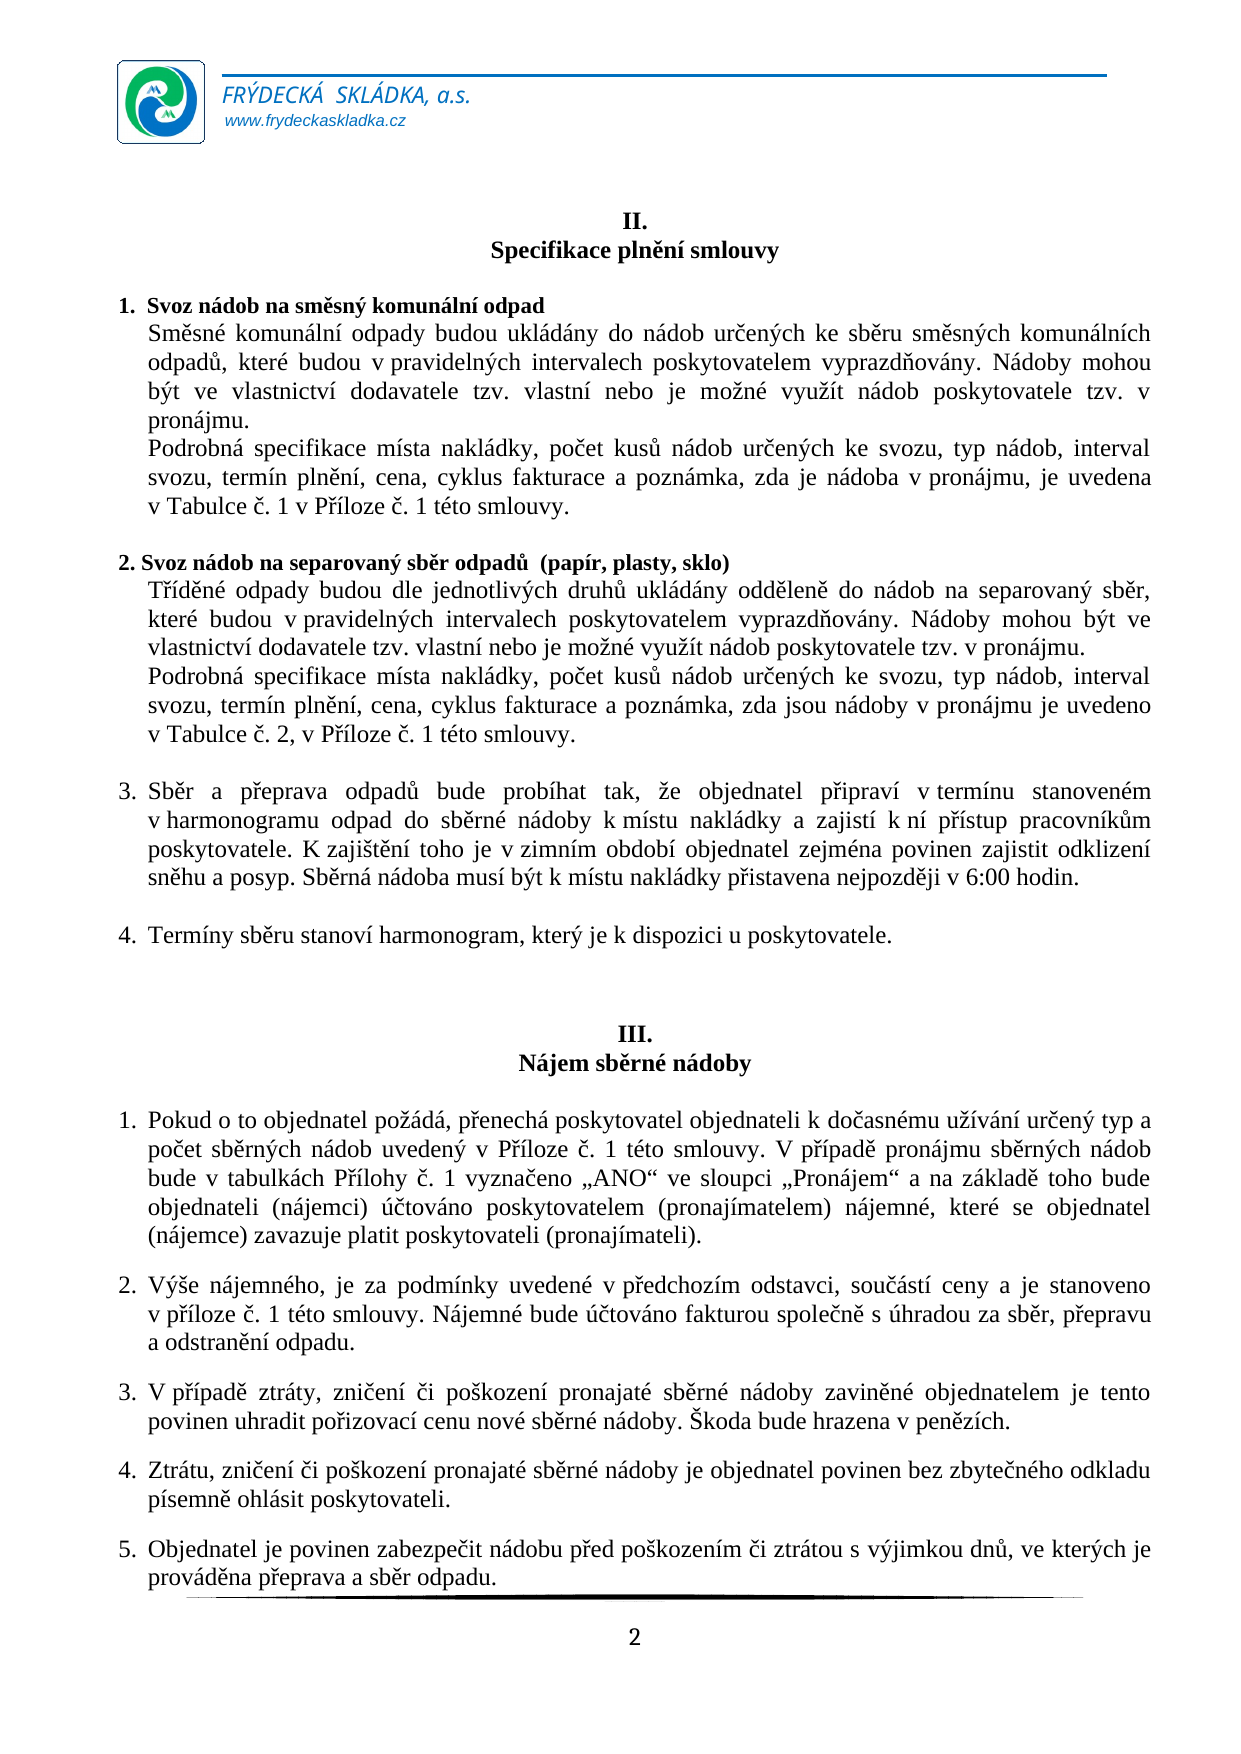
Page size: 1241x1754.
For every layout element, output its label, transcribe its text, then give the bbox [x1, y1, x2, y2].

list Objednatel je povinen zabezpečit nádobu před poškozením či ztrátou s výjimkou dnů, ve kterých je prováděna přeprava a sběr odpadu. [118, 1534, 1152, 1591]
text 3. Sběr a přeprava odpadů bude probíhat tak, že objednatel připraví v termínu stanoveném v harmonogramu odpad do sběrné nádoby k místu nakládky a zajistí k ní přístup pracovníkům poskytovatele. K zajištění toho je v zimním období objednatel zejména povinen zajistit odklizení sněhu a posyp. Sběrná nádoba musí být k místu nakládky přistavena nejpozději v 6:00 hodin. [118, 776, 1152, 891]
text Nájem sběrné nádoby [118, 1048, 1152, 1077]
text II. [118, 206, 1152, 235]
text III. [118, 1019, 1152, 1048]
picture [118, 60, 204, 143]
list V případě ztráty, zničení či poškození pronajaté sběrné nádoby zaviněné objednatelem je tento povinen uhradit pořizovací cenu nové sběrné nádoby. Škoda bude hrazena v penězích. [118, 1377, 1152, 1434]
list Výše nájemného, je za podmínky uvedené v předchozím odstavci, součástí ceny a je stanoveno v příloze č. 1 této smlouvy. Nájemné bude účtováno fakturou společně s úhradou za sběr, přepravu a odstranění odpadu. [118, 1270, 1152, 1356]
text Podrobná specifikace místa nakládky, počet kusů nádob určených ke svozu, typ nádob, interval svozu, termín plnění, cena, cyklus fakturace a poznámka, zda jsou nádoby v pronájmu je uvedeno v Tabulce č. 2, v Příloze č. 1 této smlouvy. [148, 661, 1152, 747]
list Termíny sběru stanoví harmonogram, který je k dispozici u poskytovatele. [118, 920, 1152, 949]
list Pokud o to objednatel požádá, přenechá poskytovatel objednateli k dočasnému užívání určený typ a počet sběrných nádob uvedený v Příloze č. 1 této smlouvy. V případě pronájmu sběrných nádob bude v tabulkách Přílohy č. 1 vyznačeno „ANO“ ve sloupci „Pronájem“ a na základě toho bude objednateli (nájemci) účtováno poskytovatelem (pronajímatelem) nájemné, které se objednatel (nájemce) zavazuje platit poskytovateli (pronajímateli). [118, 1105, 1152, 1249]
text Směsné komunální odpady budou ukládány do nádob určených ke sběru směsných komunálních odpadů, které budou v pravidelných intervalech poskytovatelem vyprazdňovány. Nádoby mohou být ve vlastnictví dodavatele tzv. vlastní nebo je možné využít nádob poskytovatele tzv. v pronájmu. [148, 318, 1152, 433]
text Specifikace plnění smlouvy [118, 235, 1152, 263]
text Podrobná specifikace místa nakládky, počet kusů nádob určených ke svozu, typ nádob, interval svozu, termín plnění, cena, cyklus fakturace a poznámka, zda je nádoba v pronájmu, je uvedena v Tabulce č. 1 v Příloze č. 1 této smlouvy. [148, 433, 1152, 520]
text 1. Svoz nádob na směsný komunální odpad [118, 292, 1152, 318]
list Ztrátu, zničení či poškození pronajaté sběrné nádoby je objednatel povinen bez zbytečného odkladu písemně ohlásit poskytovateli. [118, 1455, 1152, 1513]
text 2. Svoz nádob na separovaný sběr odpadů (papír, plasty, sklo) [118, 548, 1152, 575]
text Tříděné odpady budou dle jednotlivých druhů ukládány odděleně do nádob na separovaný sběr, které budou v pravidelných intervalech poskytovatelem vyprazdňovány. Nádoby mohou být ve vlastnictví dodavatele tzv. vlastní nebo je možné využít nádob poskytovatele tzv. v pronájmu. [148, 575, 1152, 661]
picture [186, 1593, 1084, 1602]
